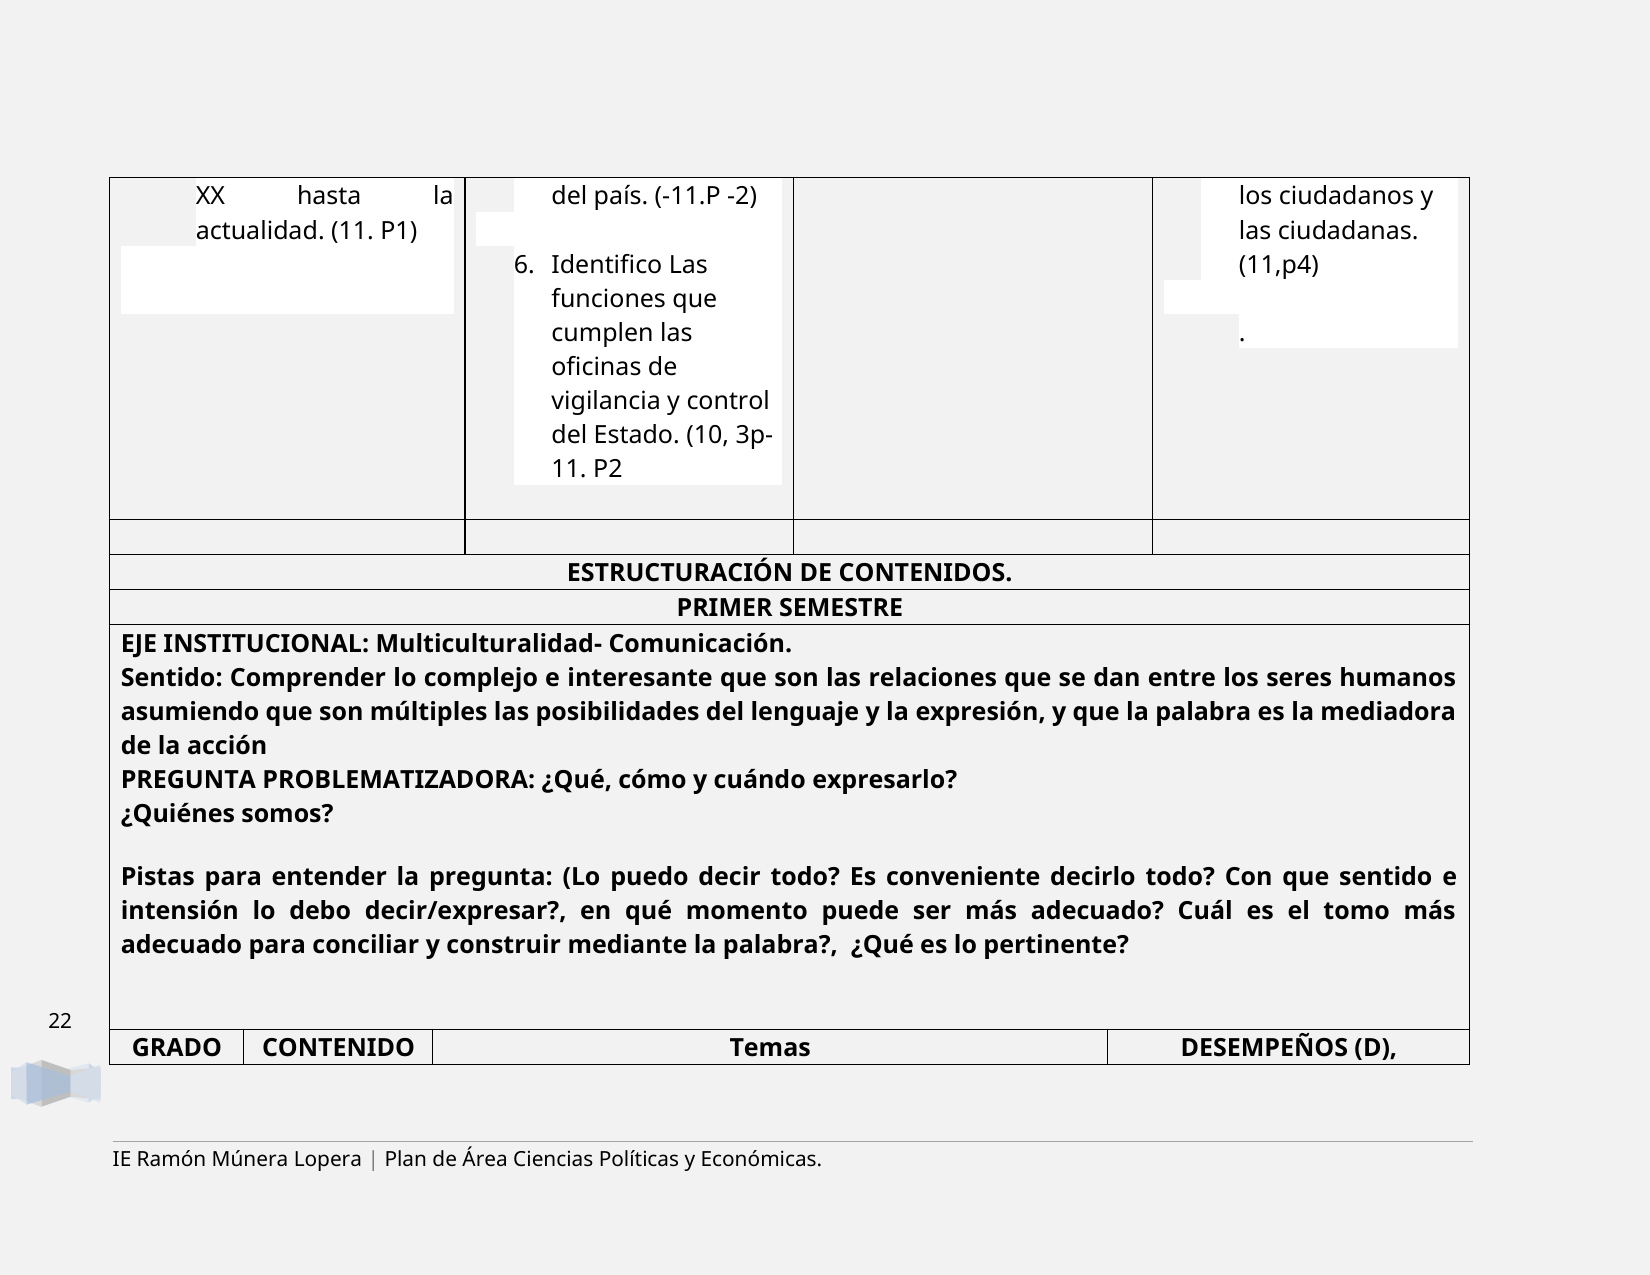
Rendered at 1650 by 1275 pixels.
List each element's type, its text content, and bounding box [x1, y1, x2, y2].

table_cell [466, 520, 793, 554]
table_cell CONTENIDO [244, 1030, 432, 1064]
table_cell [794, 520, 1152, 554]
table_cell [1153, 178, 1469, 519]
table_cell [1108, 1030, 1469, 1064]
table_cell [466, 178, 793, 519]
table_cell Temas [433, 1030, 1107, 1064]
table_cell [1153, 520, 1469, 554]
table_cell EJE INSTITUCIONAL: Multiculturalidad- Comunicación. Sentido: Comprender lo complejo e interesante que son las relaciones que se dan entre los seres humanos asumiendo que son múltiples las posibilidades del lenguaje y la expresión, y que la palabra es la mediadora de la acción PREGUNTA PROBLEMATIZADORA: ¿Qué, cómo y cuándo expresarlo? ¿Quiénes somos? Pistas para entender la pregunta: (Lo puedo decir todo? Es conveniente decirlo todo? Con que sentido e intensión lo debo decir/expresar?, en qué momento puede ser más adecuado? Cuál es el tomo más adecuado para conciliar y construir mediante la palabra?, ¿Qué es lo pertinente? [110, 625, 1469, 1029]
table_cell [794, 178, 1152, 519]
table_cell [110, 520, 464, 554]
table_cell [110, 178, 464, 519]
table_cell GRADO [110, 1030, 243, 1064]
table_cell PRIMER SEMESTRE [110, 590, 1469, 624]
table_cell ESTRUCTURACIÓN DE CONTENIDOS. [110, 555, 1469, 589]
